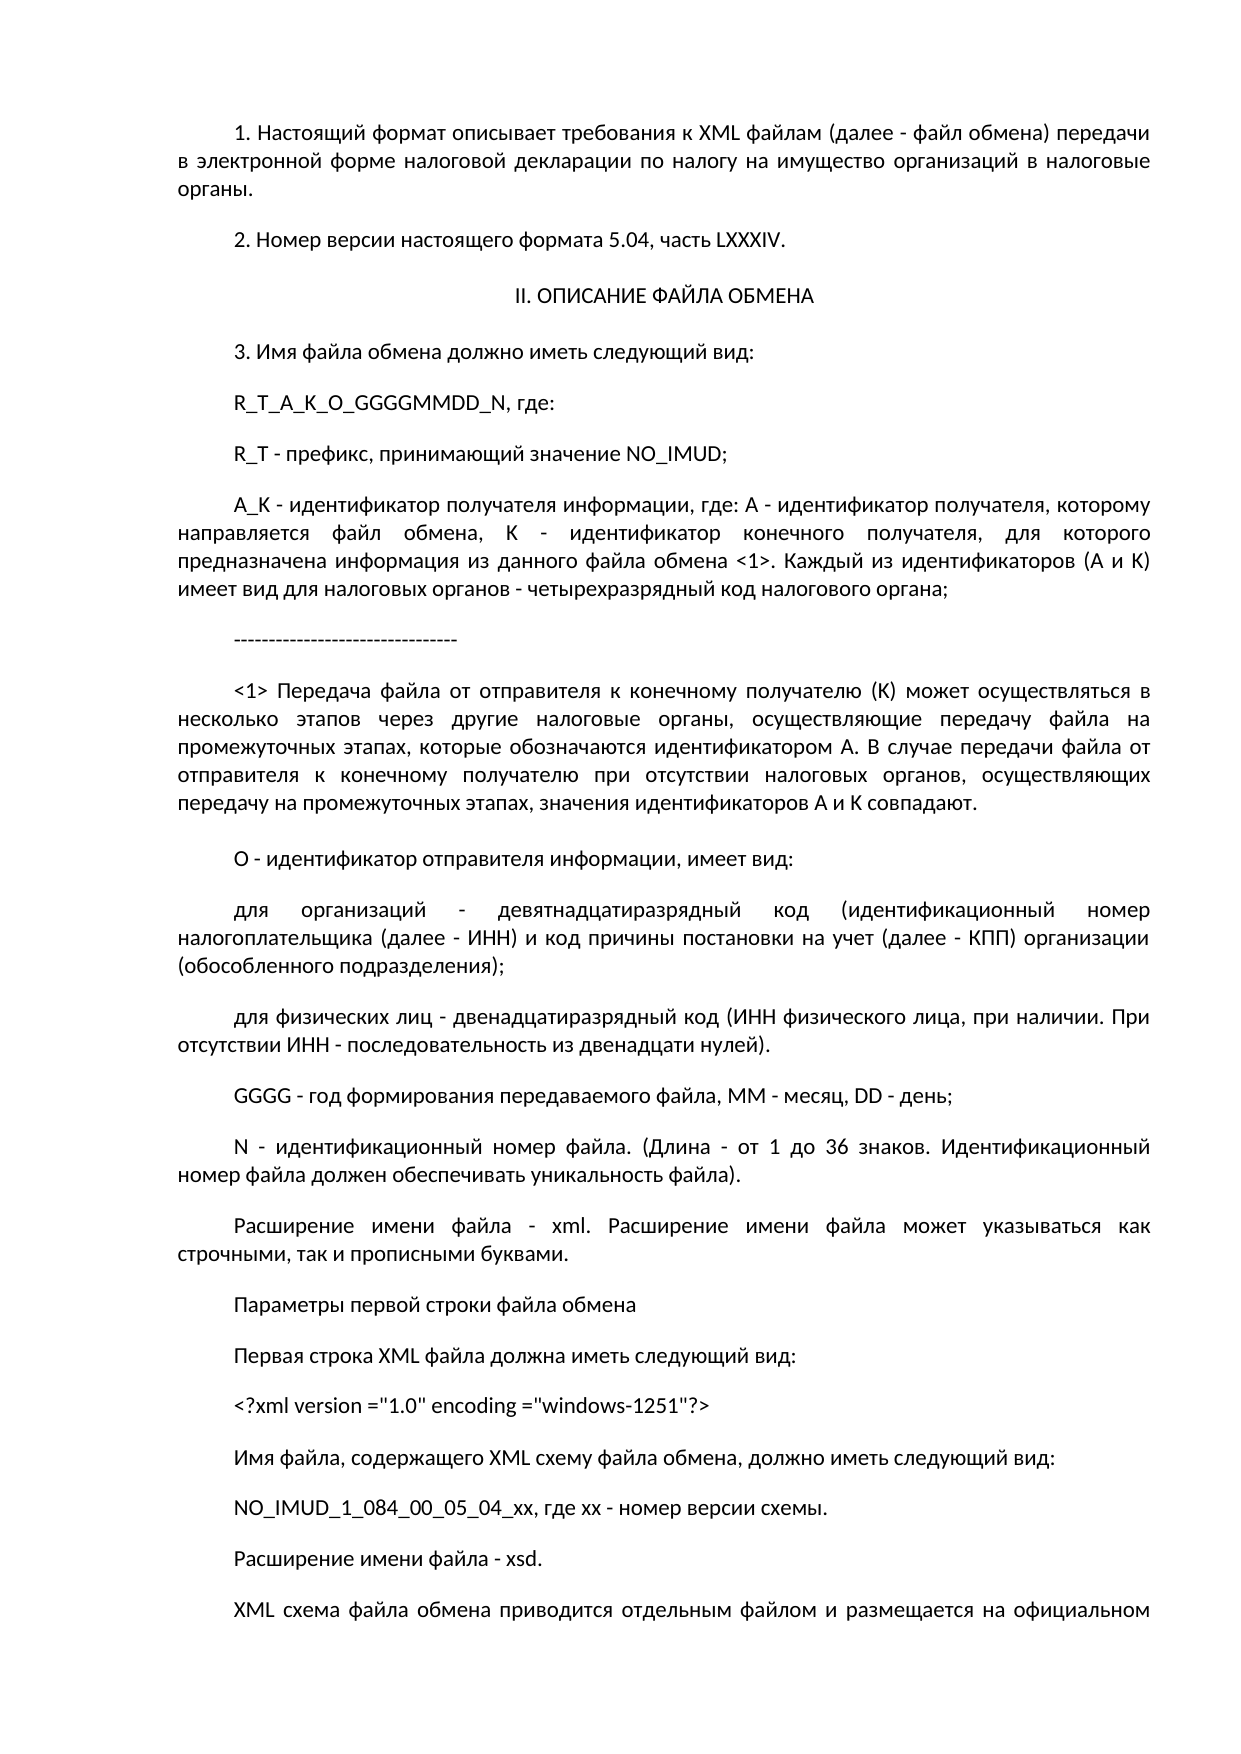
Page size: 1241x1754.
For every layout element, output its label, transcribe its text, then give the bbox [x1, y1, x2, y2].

text Расширение имени файла - xml. Расширение имени файла может указываться как строчными, так и прописными буквами. [177, 1211, 1152, 1267]
text N - идентификационный номер файла. (Длина - от 1 до 36 знаков. Идентификационный номер файла должен обеспечивать уникальность файла). [177, 1132, 1152, 1188]
text для организаций - девятнадцатиразрядный код (идентификационный номер налогоплательщика (далее - ИНН) и код причины постановки на учет (далее - КПП) организации (обособленного подразделения); [177, 895, 1152, 979]
text Имя файла, содержащего XML схему файла обмена, должно иметь следующий вид: [177, 1443, 1152, 1471]
text для физических лиц - двенадцатиразрядный код (ИНН физического лица, при наличии. При отсутствии ИНН - последовательность из двенадцати нулей). [177, 1002, 1152, 1058]
text 1. Настоящий формат описывает требования к XML файлам (далее - файл обмена) передачи в электронной форме налоговой декларации по налогу на имущество организаций в налоговые органы. [177, 118, 1152, 202]
text 3. Имя файла обмена должно иметь следующий вид: [177, 337, 1152, 365]
text A_K - идентификатор получателя информации, где: A - идентификатор получателя, которому направляется файл обмена, K - идентификатор конечного получателя, для которого предназначена информация из данного файла обмена <1>. Каждый из идентификаторов (A и K) имеет вид для налоговых органов - четырехразрядный код налогового органа; [177, 490, 1152, 602]
text R_T - префикс, принимающий значение NO_IMUD; [177, 439, 1152, 467]
text <?xml version ="1.0" encoding ="windows-1251"?> [177, 1392, 1152, 1420]
text O - идентификатор отправителя информации, имеет вид: [177, 844, 1152, 872]
text -------------------------------- [177, 625, 1152, 653]
text 2. Номер версии настоящего формата 5.04, часть LXXXIV. [177, 225, 1152, 253]
text <1> Передача файла от отправителя к конечному получателю (K) может осуществляться в несколько этапов через другие налоговые органы, осуществляющие передачу файла на промежуточных этапах, которые обозначаются идентификатором A. В случае передачи файла от отправителя к конечному получателю при отсутствии налоговых органов, осуществляющих передачу на промежуточных этапах, значения идентификаторов A и K совпадают. [177, 676, 1152, 816]
text NO_IMUD_1_084_00_05_04_xx, где xx - номер версии схемы. [177, 1493, 1152, 1522]
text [177, 1595, 1152, 1623]
text Первая строка XML файла должна иметь следующий вид: [177, 1341, 1152, 1369]
text II. ОПИСАНИЕ ФАЙЛА ОБМЕНА [177, 281, 1152, 309]
text Параметры первой строки файла обмена [177, 1290, 1152, 1318]
text GGGG - год формирования передаваемого файла, MM - месяц, DD - день; [177, 1081, 1152, 1109]
text R_T_A_K_O_GGGGMMDD_N, где: [177, 388, 1152, 416]
text Расширение имени файла - xsd. [177, 1544, 1152, 1572]
